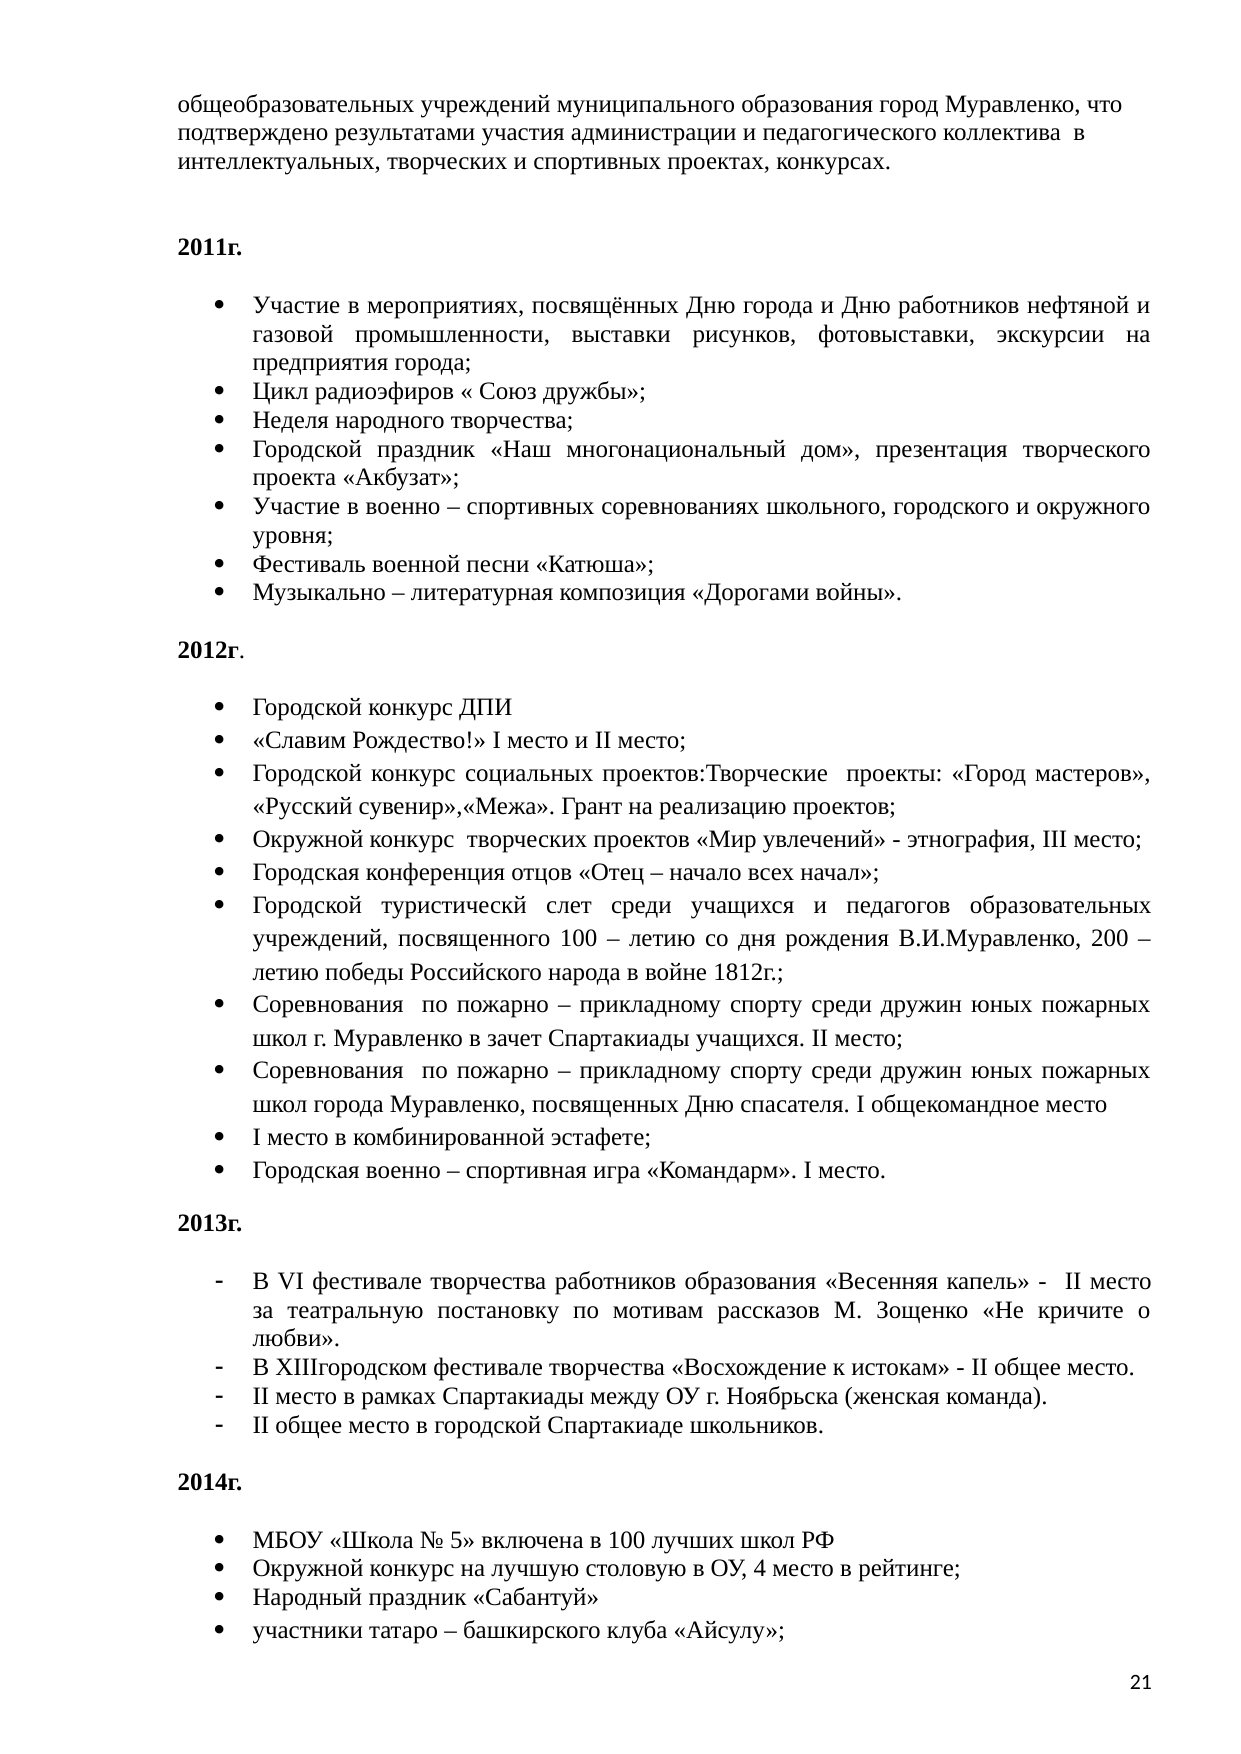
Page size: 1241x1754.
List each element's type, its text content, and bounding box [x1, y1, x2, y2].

list Городской праздник «Наш многонациональный дом», презентация творческого проекта «Акбузат»; [215, 434, 1152, 491]
list Участие в военно – спортивных соревнованиях школьного, городского и окружного уровня; [215, 491, 1152, 549]
list Музыкально – литературная композиция «Дорогами войны». [215, 577, 1152, 606]
list Городской туристическй слет среди учащихся и педагогов образовательных учреждений, посвященного 100 – летию со дня рождения В.И.Муравленко, 200 – летию победы Российского народа в войне 1812г.; [215, 891, 1152, 985]
list Городской конкурс ДПИ [215, 692, 1152, 721]
list I место в комбинированной эстафете; [215, 1122, 1152, 1150]
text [177, 89, 1152, 175]
list Народный праздник «Сабантуй» [215, 1582, 1152, 1611]
list II место в рамках Спартакиады между ОУ г. Ноябрьска (женская команда). [215, 1381, 1152, 1410]
list Соревнования по пожарно – прикладному спорту среди дружин юных пожарных школ города Муравленко, посвященных Дню спасателя. I общекомандное место [215, 1056, 1152, 1117]
text 2013г. [177, 1208, 1152, 1237]
list Неделя народного творчества; [215, 405, 1152, 434]
list Окружной конкурс на лучшую столовую в ОУ, 4 место в рейтинге; [215, 1553, 1152, 1582]
list Городской конкурс социальных проектов:Творческие проекты: «Город мастеров», «Русский сувенир»,«Межа». Грант на реализацию проектов; [215, 758, 1152, 820]
text 2011г. [177, 232, 1152, 261]
list II общее место в городской Спартакиаде школьников. [215, 1410, 1152, 1438]
text 2014г. [177, 1467, 1152, 1496]
list Городская военно – спортивная игра «Командарм». I место. [215, 1155, 1152, 1183]
list Соревнования по пожарно – прикладному спорту среди дружин юных пожарных школ г. Муравленко в зачет Спартакиады учащихся. II место; [215, 989, 1152, 1051]
list Участие в мероприятиях, посвящённых Дню города и Дню работников нефтяной и газовой промышленности, выставки рисунков, фотовыставки, экскурсии на предприятия города; [215, 290, 1152, 376]
list В XIIIгородском фестивале творчества «Восхождение к истокам» - II общее место. [215, 1352, 1152, 1381]
list Городская конференция отцов «Отец – начало всех начал»; [215, 857, 1152, 886]
list В VI фестивале творчества работников образования «Весенняя капель» - II место за театральную постановку по мотивам рассказов М. Зощенко «Не кричите о любви». [215, 1266, 1152, 1352]
text 2012г. [177, 635, 1152, 664]
list участники татаро – башкирского клуба «Айсулу»; [215, 1615, 1152, 1644]
list МБОУ «Школа № 5» включена в 100 лучших школ РФ [215, 1525, 1152, 1553]
list Цикл радиоэфиров « Союз дружбы»; [215, 376, 1152, 405]
list Фестиваль военной песни «Катюша»; [215, 549, 1152, 577]
list «Славим Рождество!» I место и II место; [215, 725, 1152, 754]
list Окружной конкурс творческих проектов «Мир увлечений» - этнография, III место; [215, 824, 1152, 853]
